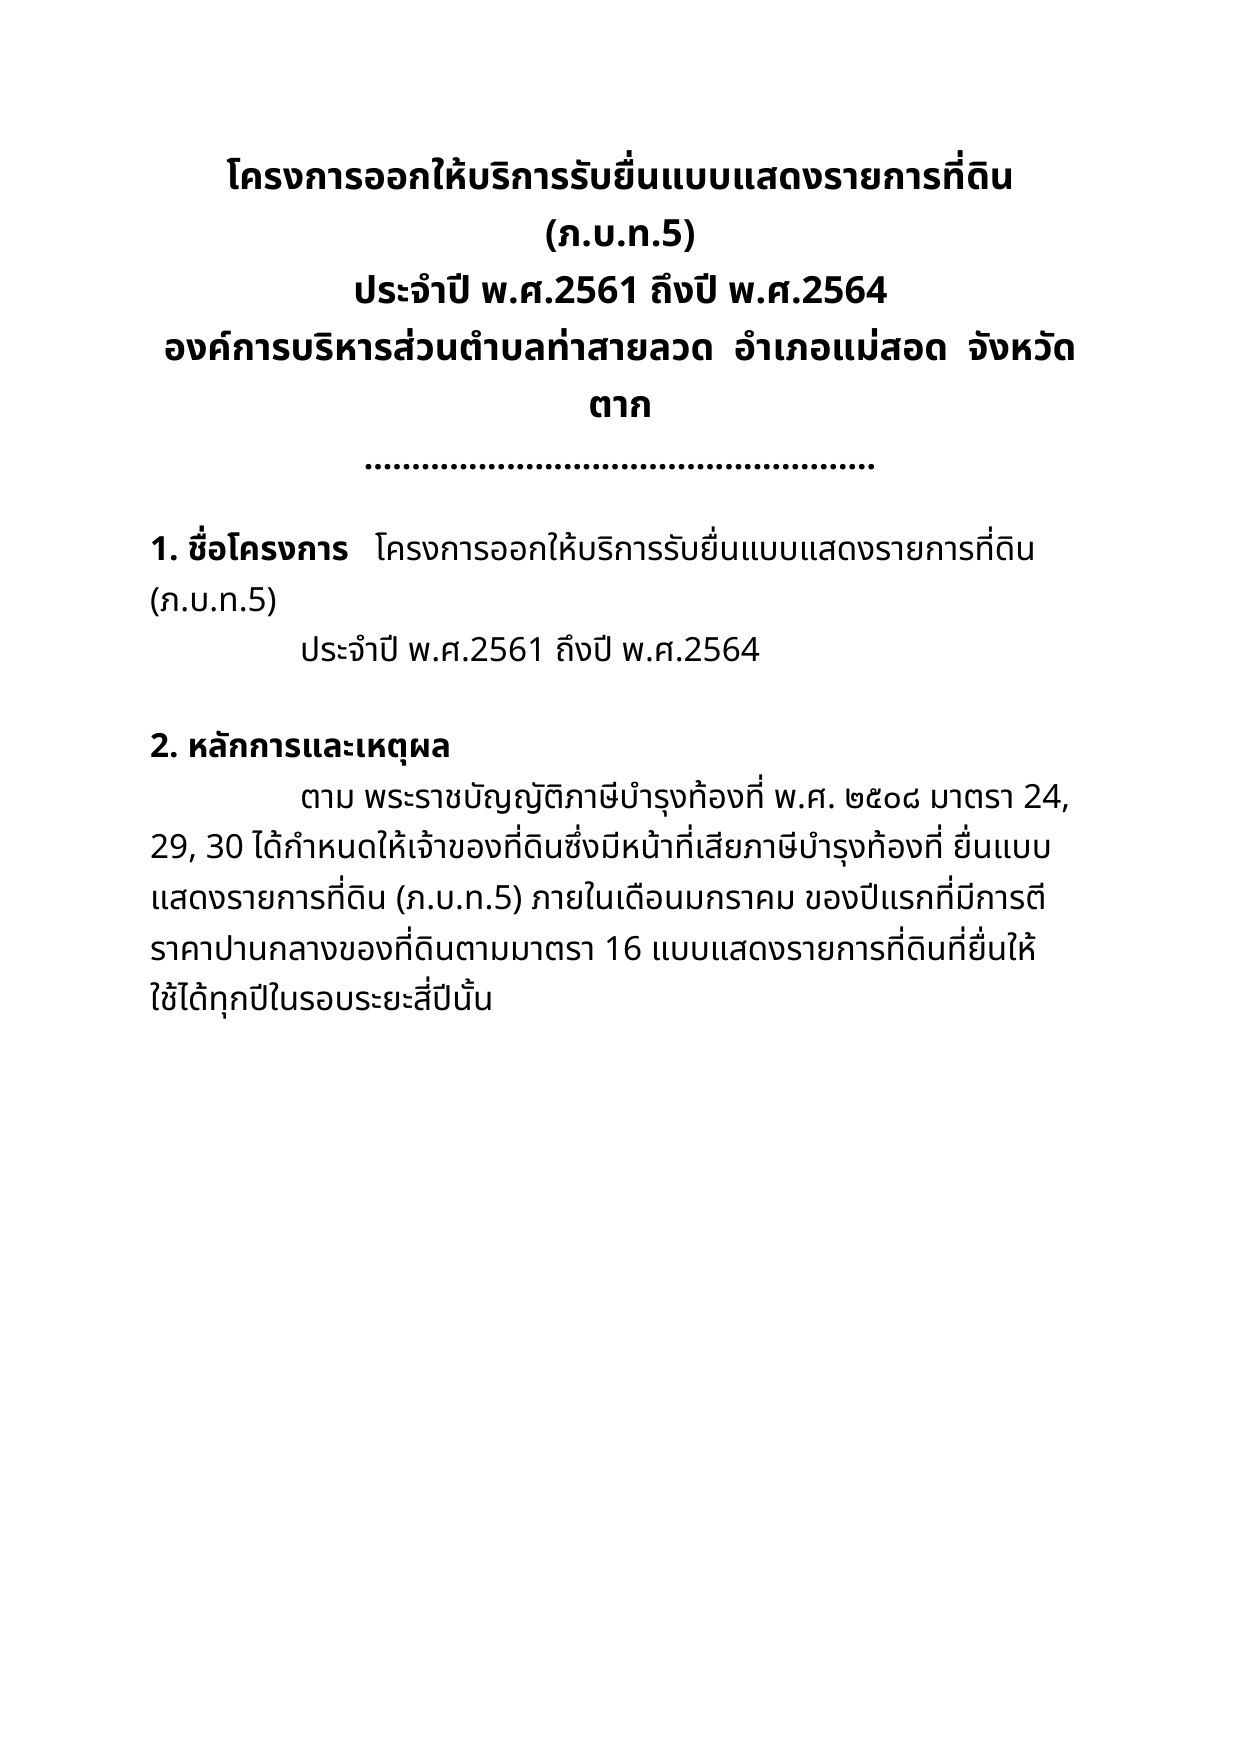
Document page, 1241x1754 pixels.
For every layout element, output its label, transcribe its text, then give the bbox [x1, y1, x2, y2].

text ...................................................... [150, 434, 1090, 479]
text องค์การบริหารส่วนตำบลท่าสายลวด อำเภอแม่สอด จังหวัดตาก [150, 321, 1090, 434]
text ประจำปี พ.ศ.2561 ถึงปี พ.ศ.2564 [150, 264, 1090, 321]
text ประจำปี พ.ศ.2561 ถึงปี พ.ศ.2564 [225, 626, 1090, 677]
text โครงการออกให้บริการรับยื่นแบบแสดงรายการที่ดิน (ภ.บ.ท.5) [150, 150, 1090, 264]
list ตาม พระราชบัญญัติภาษีบำรุงท้องที่ พ.ศ. ๒๕๐๘ มาตรา 24, 29, 30 ได้กำหนดให้เจ้าของที่ดินซึ่งมีหน้าที่เสียภาษีบำรุงท้องที่ ยื่นแบบแสดงรายการที่ดิน (ภ.บ.ท.5) ภายในเดือนมกราคม ของปีแรกที่มีการตีราคาปานกลางของที่ดินตามมาตรา 16 แบบแสดงรายการที่ดินที่ยื่นให้ใช้ได้ทุกปีในรอบระยะสี่ปีนั้น [150, 773, 1090, 1026]
text 1. ชื่อโครงการ โครงการออกให้บริการรับยื่นแบบแสดงรายการที่ดิน (ภ.บ.ท.5) [150, 525, 1090, 626]
list 2. หลักการและเหตุผล [150, 722, 1090, 773]
